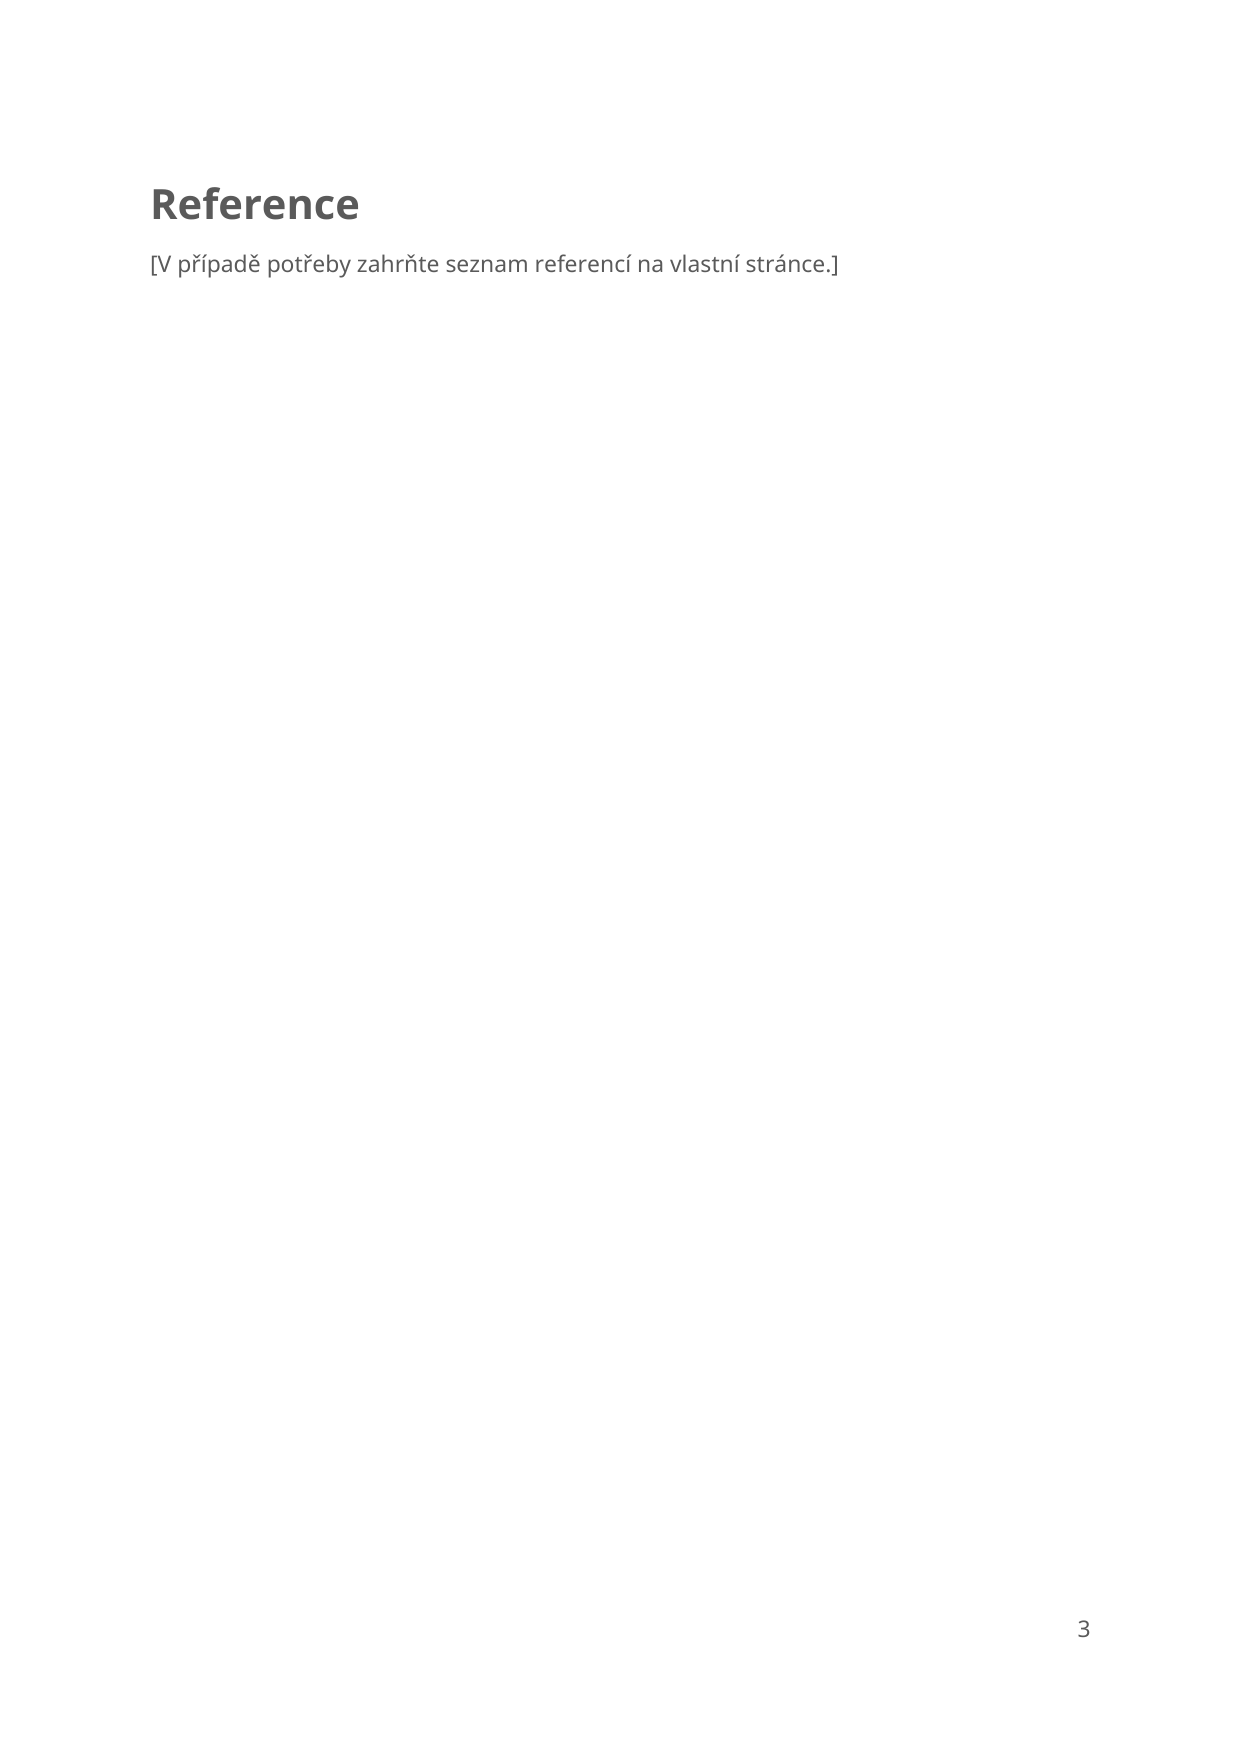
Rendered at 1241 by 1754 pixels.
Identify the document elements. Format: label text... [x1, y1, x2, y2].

subtitle Reference [150, 175, 1090, 232]
text [V případě potřeby zahrňte seznam referencí na vlastní stránce.] [150, 248, 1090, 280]
